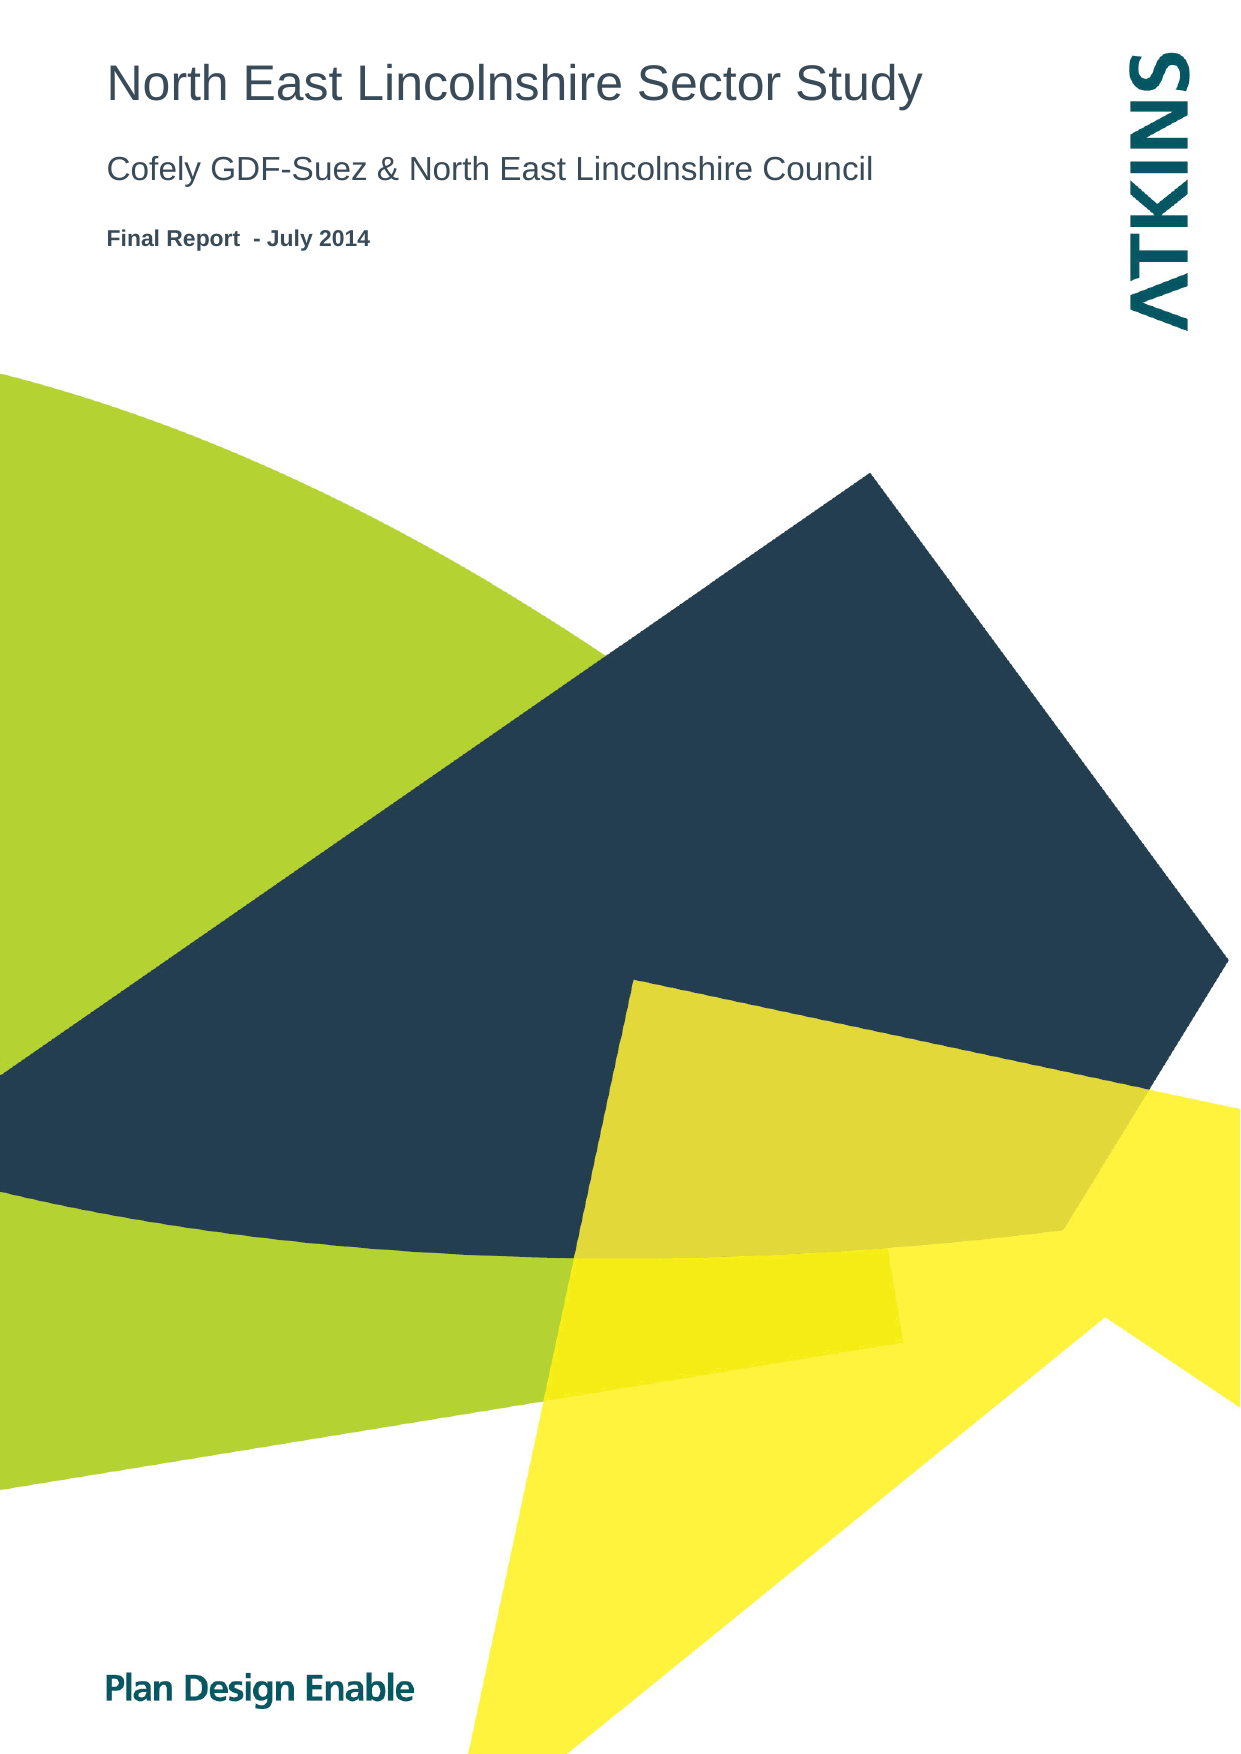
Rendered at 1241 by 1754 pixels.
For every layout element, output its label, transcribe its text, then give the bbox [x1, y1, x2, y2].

text Final Report - July 2014 [106, 225, 945, 252]
subtitle North East Lincolnshire Sector Study [106, 53, 945, 111]
picture [0, 0, 1241, 1754]
text Cofely GDF-Suez & [106, 149, 945, 188]
